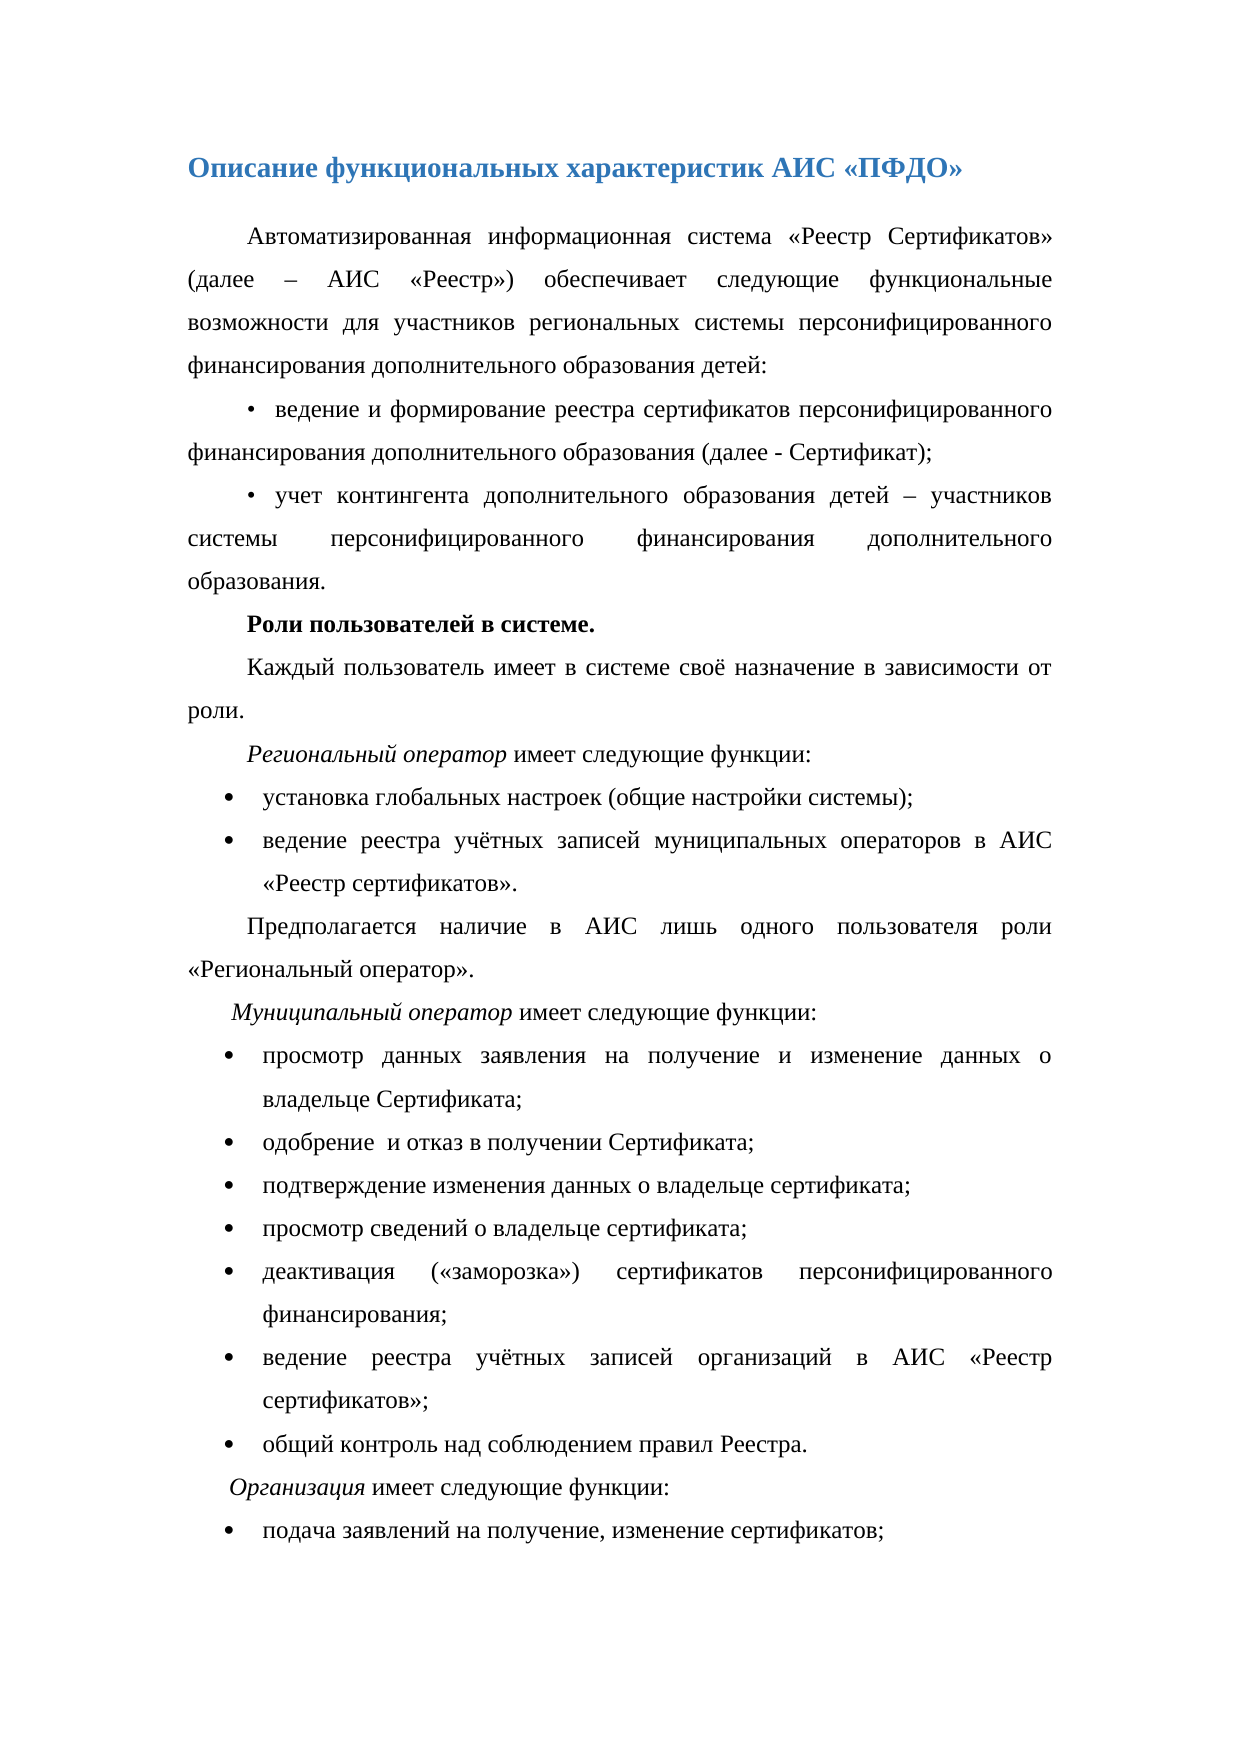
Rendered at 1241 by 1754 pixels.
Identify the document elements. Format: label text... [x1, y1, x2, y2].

list ведение реестра учётных записей муниципальных операторов в АИС «Реестр сертификатов». [225, 825, 1053, 897]
text Региональный оператор имеет следующие функции: [187, 739, 1053, 767]
list подача заявлений на получение, изменение сертификатов; [225, 1515, 1053, 1544]
list ведение реестра учётных записей организаций в АИС «Реестр сертификатов»; [225, 1342, 1053, 1414]
text Каждый пользователь имеет в системе своё назначение в зависимости от роли. [187, 652, 1053, 724]
subtitle Описание функциональных характеристик АИС «ПФДО» [187, 150, 1053, 183]
list одобрение и отказ в получении Сертификата; [225, 1127, 1053, 1156]
list общий контроль над соблюдением правил Реестра. [225, 1429, 1053, 1457]
text Предполагается наличие в АИС лишь одного пользователя роли «Региональный оператор». [187, 911, 1053, 983]
list деактивация («заморозка») сертификатов персонифицированного финансирования; [225, 1256, 1053, 1328]
text • ведение и формирование реестра сертификатов персонифицированного финансирования дополнительного образования (далее - Сертификат); [187, 394, 1053, 466]
list подтверждение изменения данных о владельце сертификата; [225, 1170, 1053, 1199]
text Организация имеет следующие функции: [187, 1472, 1053, 1501]
list просмотр сведений о владельце сертификата; [225, 1213, 1053, 1242]
list установка глобальных настроек (общие настройки системы); [225, 782, 1053, 811]
list просмотр данных заявления на получение и изменение данных о владельце Сертификата; [225, 1041, 1053, 1112]
text Автоматизированная информационная система «Реестр Сертификатов» (далее – АИС «Реестр») обеспечивает следующие функциональные возможности для участников региональных системы персонифицированного финансирования дополнительного образования детей: [187, 221, 1053, 379]
text • учет контингента дополнительного образования детей – участников системы персонифицированного финансирования дополнительного образования. [187, 480, 1053, 595]
text Роли пользователей в системе. [187, 609, 1053, 638]
text Муниципальный оператор имеет следующие функции: [187, 997, 1053, 1026]
